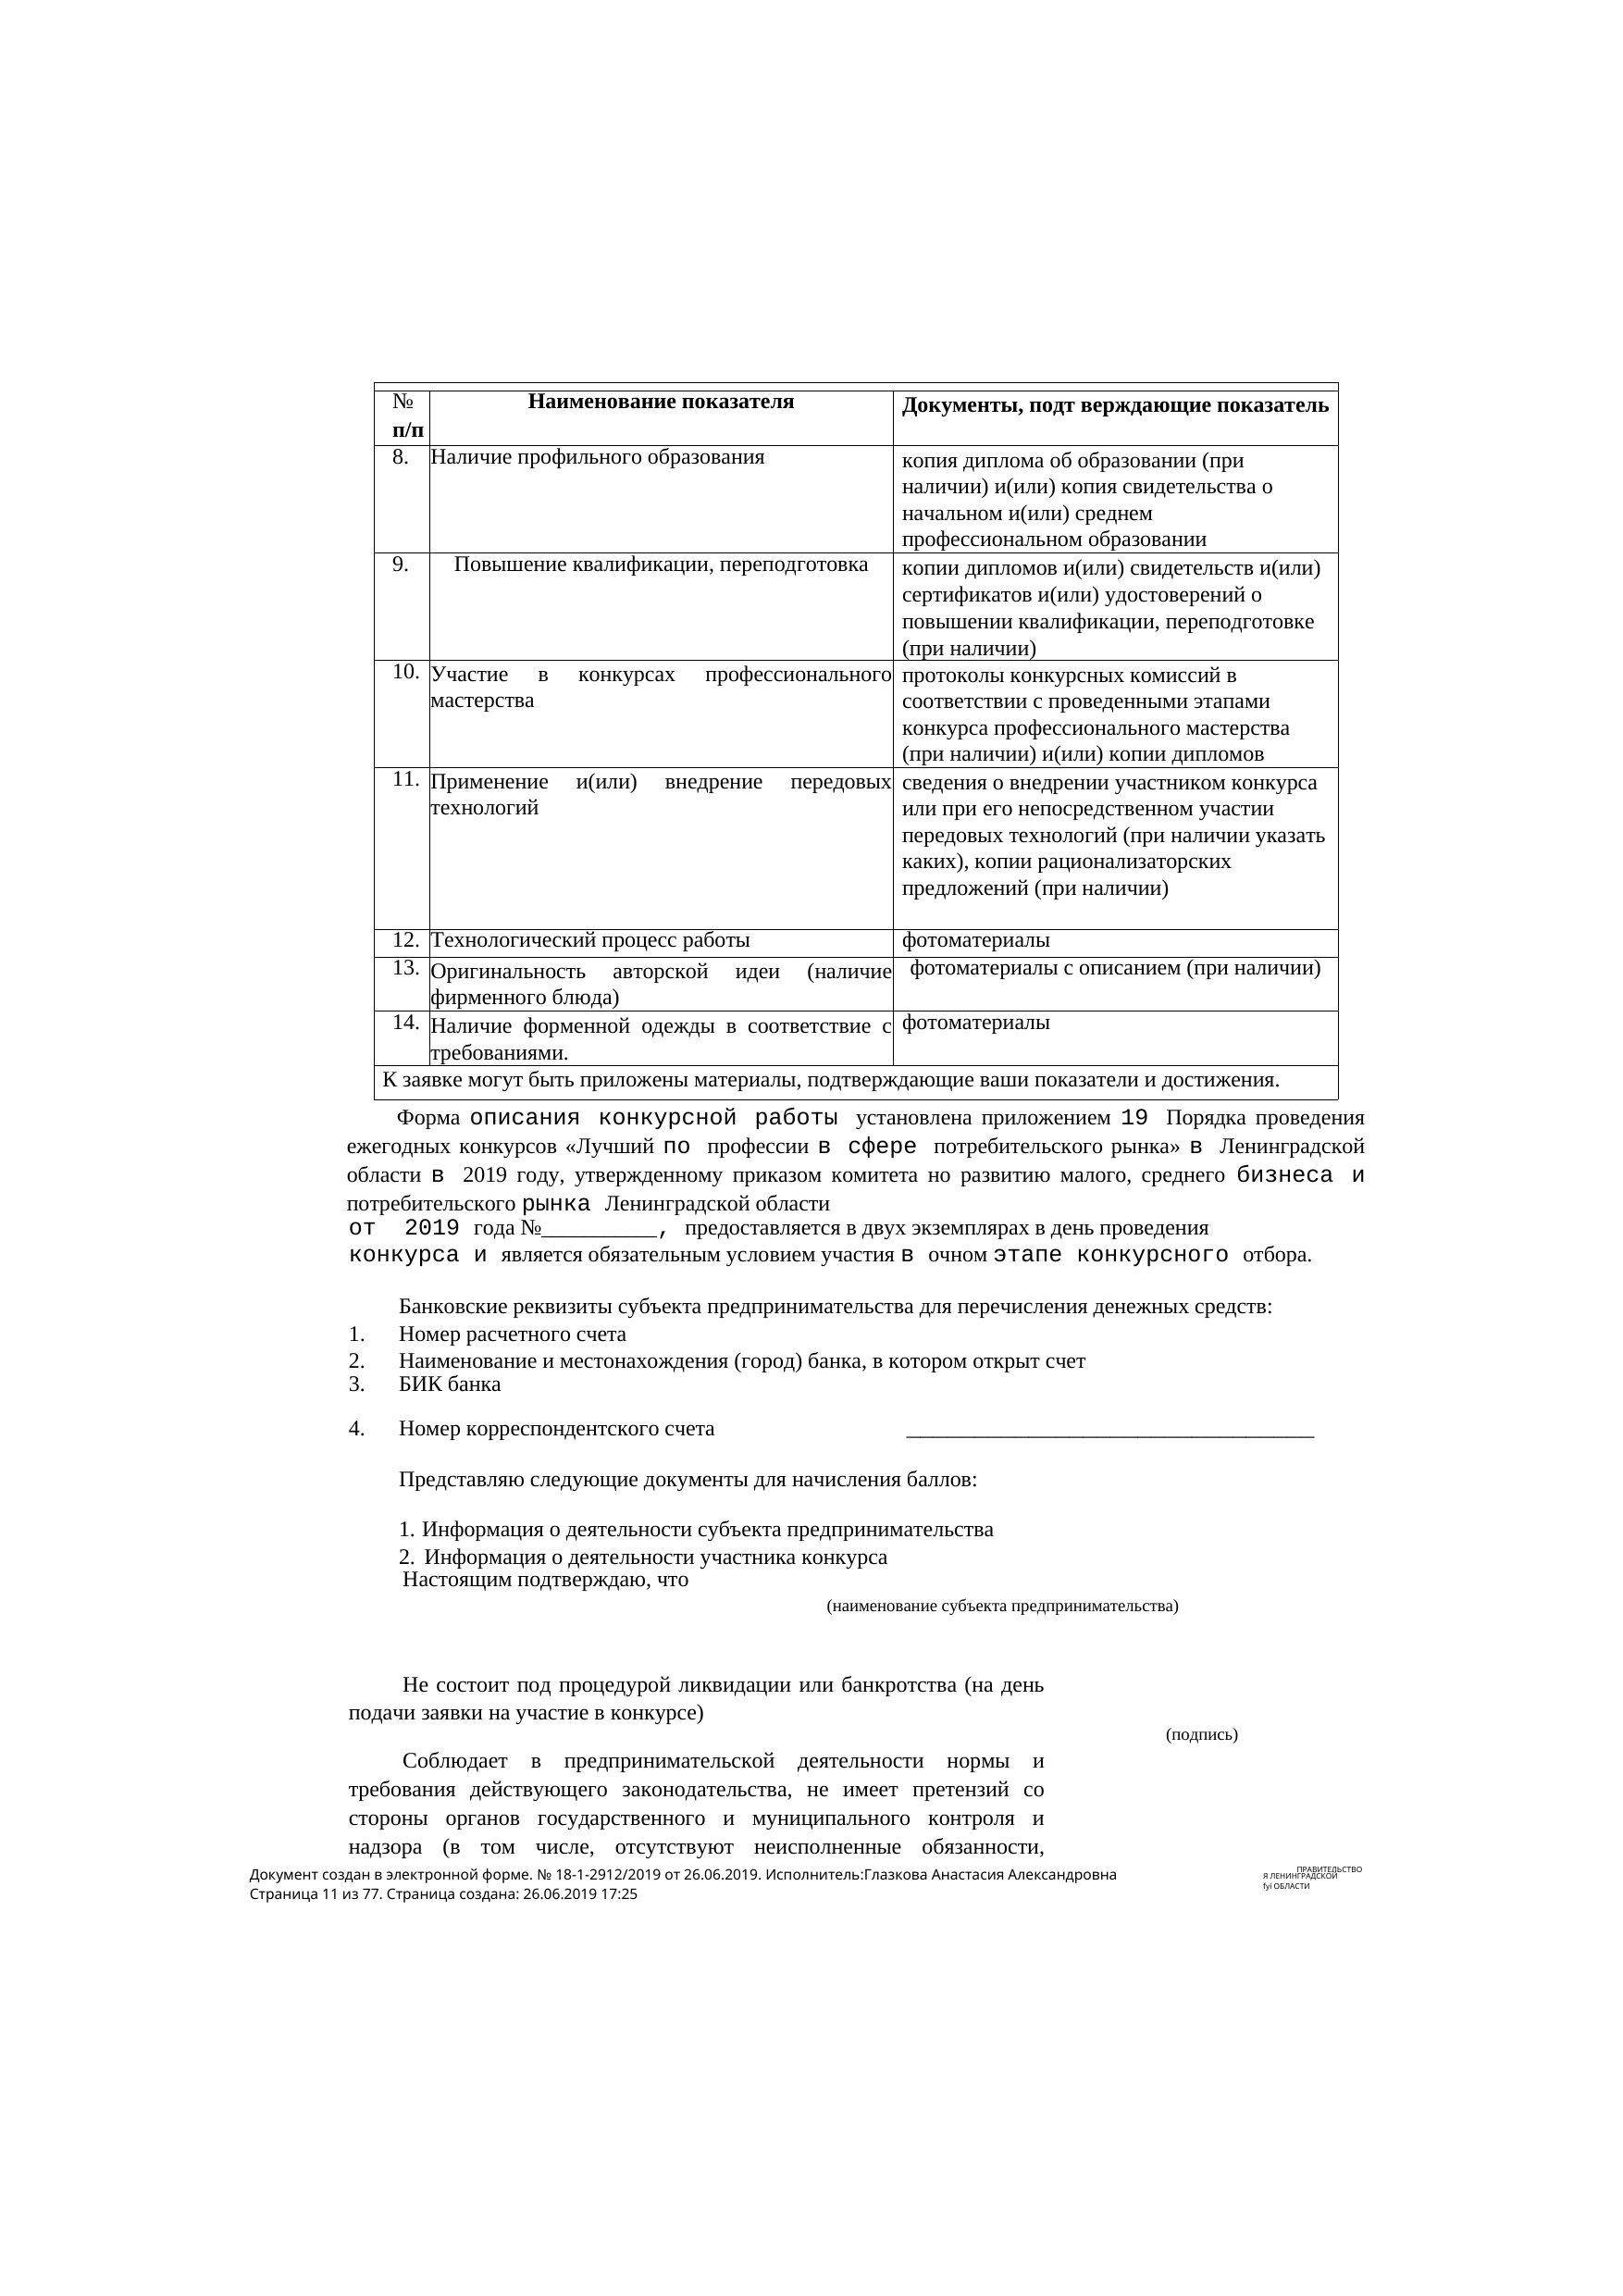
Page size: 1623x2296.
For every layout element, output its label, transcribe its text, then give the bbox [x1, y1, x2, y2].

list БИК банка [349, 1373, 1366, 1396]
table_cell 13. [375, 958, 429, 1011]
table_cell Технологический процесс работы [430, 930, 893, 957]
list Наименование и местонахождения (город) банка, в котором открыт счет [349, 1347, 1366, 1373]
table_cell 10. [375, 661, 429, 767]
text К заявке могут быть приложены материалы, подтверждающие ваши показатели и достижения. [382, 1066, 1330, 1091]
text (наименование субъекта предпринимательства) [826, 1598, 1366, 1615]
table_cell фотоматериалы с описанием (при наличии) [894, 958, 1338, 1011]
table_cell 11. [375, 768, 429, 929]
text Представляю следующие документы для начисления баллов: [349, 1446, 1366, 1496]
table_cell Наличие форменной одежды в соответствие с требованиями. [430, 1011, 893, 1065]
table_cell сведения о внедрении участником конкурса или при его непосредственном участии передовых технологий (при наличии указать каких), копии рационализаторских предложений (при наличии) [894, 768, 1338, 929]
text Настоящим подтверждаю, что [349, 1569, 1366, 1591]
table_cell 12. [375, 930, 429, 957]
list Номер корреспондентского счета [349, 1396, 1366, 1446]
list Информация о деятельности участника конкурса [349, 1546, 1366, 1569]
table_cell Повышение квалификации, переподготовка [430, 553, 893, 660]
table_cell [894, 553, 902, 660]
table_header Документы, подт верждающие показатель [894, 391, 1338, 445]
table_cell 14. [375, 1011, 429, 1065]
text конкурса и является обязательным условием участия в очном этапе конкурсного отбора. [349, 1239, 1366, 1268]
table_cell Оригинальность авторской идеи (наличие фирменного блюда) [430, 958, 893, 1011]
text от 2019 года № , предоставляется в двух экземплярах в день проведения [349, 1217, 1366, 1239]
text Форма описания конкурсной работы установлена приложением 19 Порядка проведения ежегодных конкурсов «Лучший по профессии в сфере потребительского рынка» в Ленинградской области в 2019 году, утвержденному приказом комитета но развитию малого, среднего бизнеса и потребительского рынка Ленинградской области [346, 1102, 1366, 1217]
list Информация о деятельности субъекта предпринимательства [349, 1496, 1366, 1546]
table_cell копия диплома об образовании (при наличии) и(или) копия свидетельства о начальном и(или) среднем профессиональном образовании [894, 446, 1338, 552]
table_cell фотоматериалы [894, 930, 1338, 957]
text Не состоит под процедурой ликвидации или банкротства (на день подачи заявки на участие в конкурсе) [349, 1670, 1046, 1726]
table_cell фотоматериалы [894, 1011, 1338, 1065]
table_cell копии дипломов и(или) свидетельств и(или) сертификатов и(или) удостоверений о повышении квалификации, переподготовке (при наличии) [1036, 553, 1338, 660]
table_cell Применение и(или) внедрение передовых технологий [430, 768, 893, 929]
text (подпись) [1166, 1726, 1366, 1744]
table_header Наименование показателя [430, 391, 893, 445]
table_cell протоколы конкурсных комиссий в соответствии с проведенными этапами конкурса профессионального мастерства (при наличии) и(или) копии дипломов [894, 661, 1338, 767]
text Банковские реквизиты субъекта предпринимательства для перечисления денежных средств: [349, 1290, 1366, 1320]
table_cell 9. [375, 553, 429, 660]
table_header № п/п [375, 391, 429, 445]
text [349, 1745, 1046, 1860]
list Номер расчетного счета [349, 1320, 1366, 1347]
table_cell Наличие профильного образования [430, 446, 893, 552]
table_cell Участие в конкурсах профессионального мастерства [430, 661, 893, 767]
table_cell 8. [375, 446, 429, 552]
